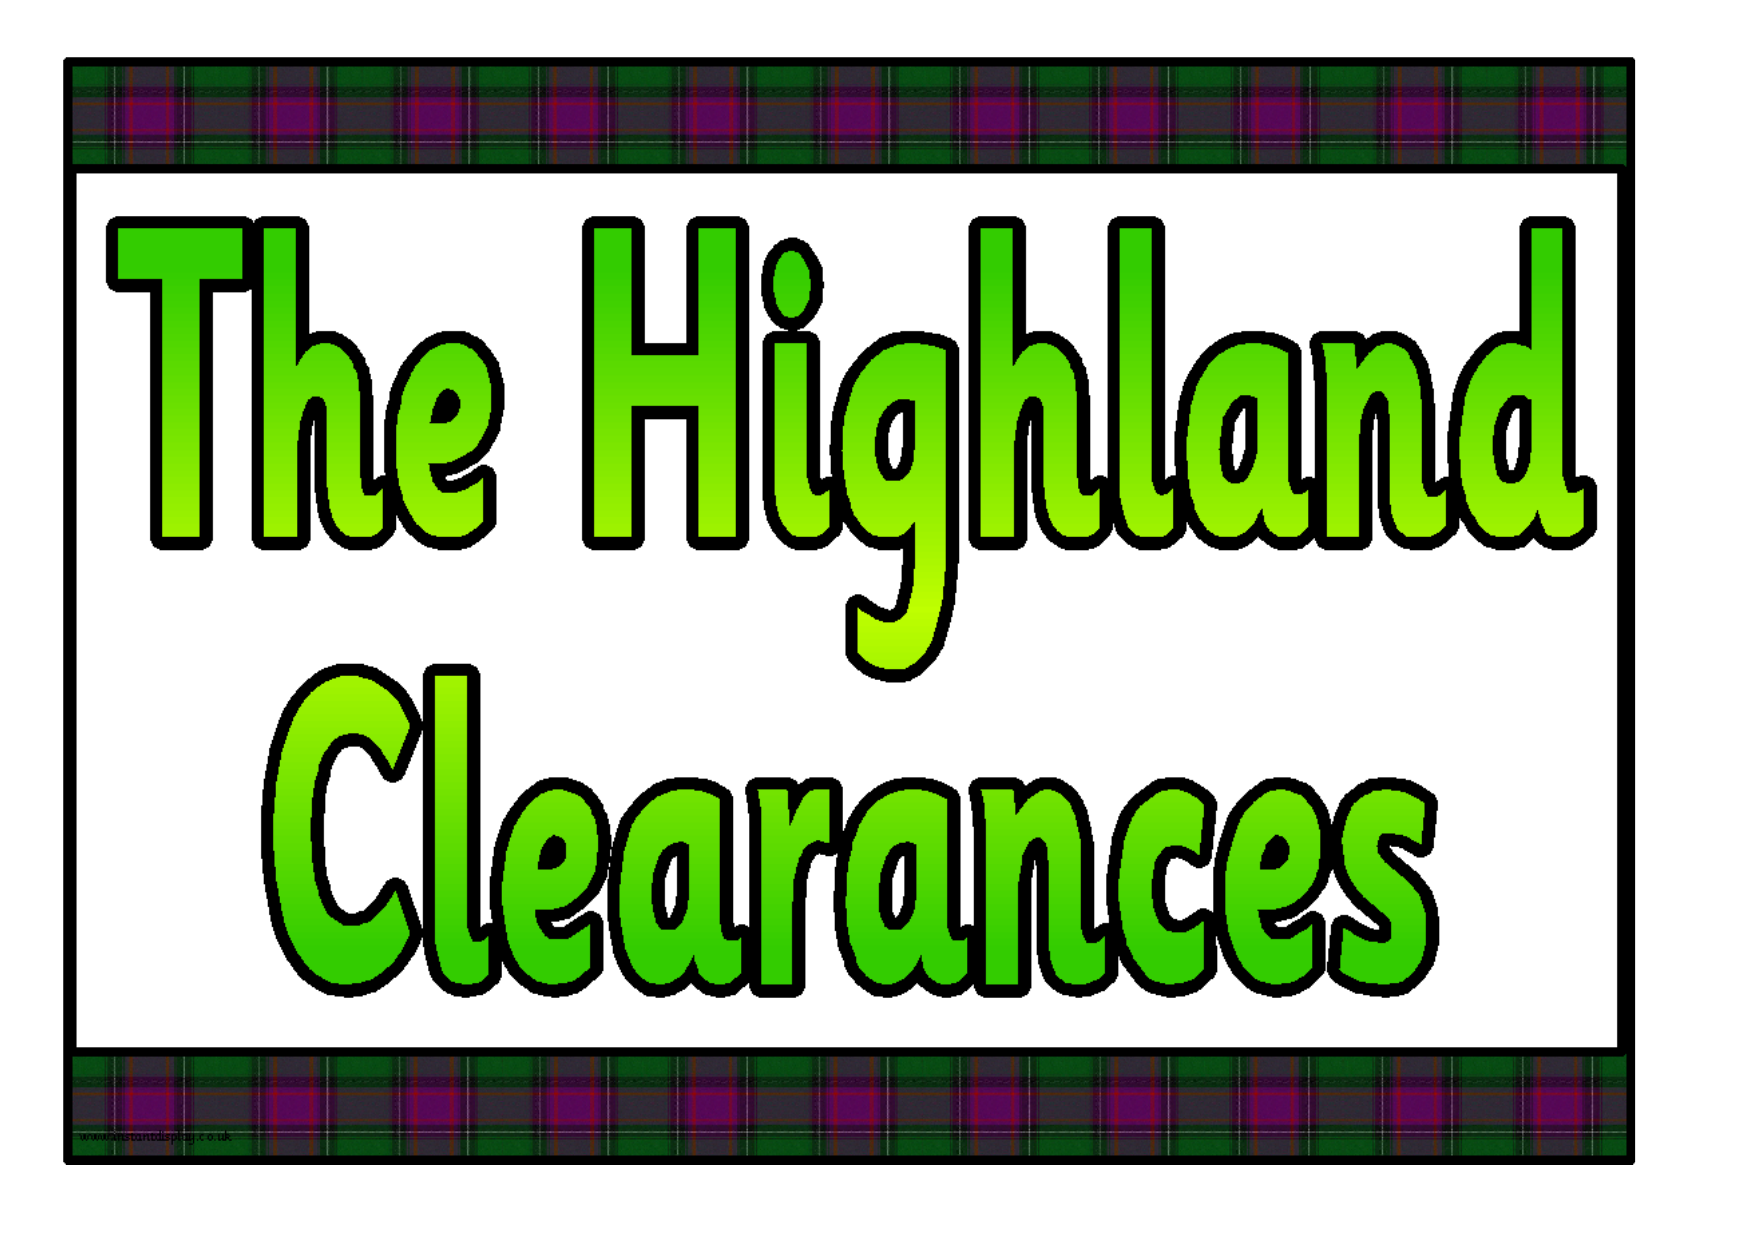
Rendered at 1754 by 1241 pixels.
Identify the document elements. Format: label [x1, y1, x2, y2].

picture [62, 56, 1636, 1165]
